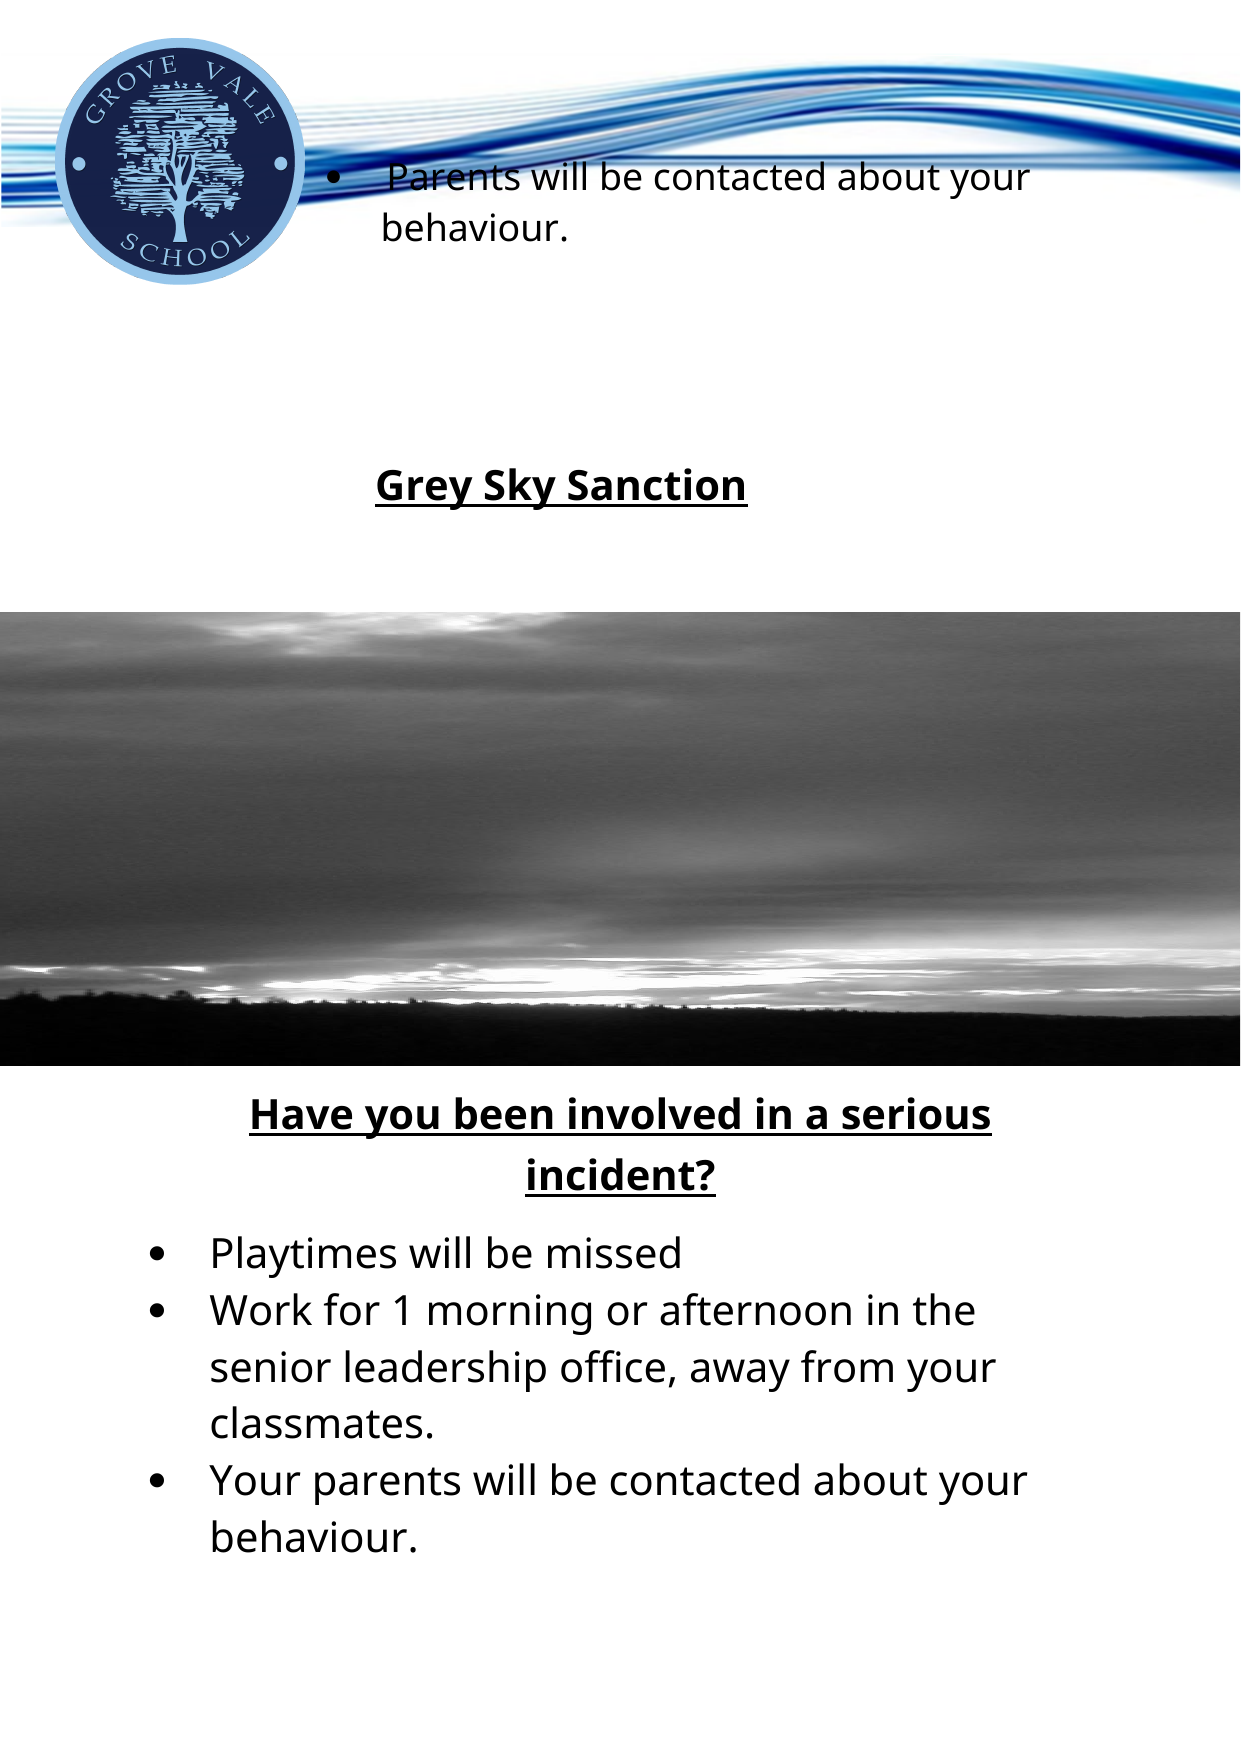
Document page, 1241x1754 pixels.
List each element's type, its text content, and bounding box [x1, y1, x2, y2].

picture [1, 37, 1241, 288]
list Your parents will be contacted about your behaviour. [150, 1451, 1090, 1564]
picture [0, 612, 1241, 1066]
list Parents will be contacted about your behaviour. [276, 150, 1090, 252]
list Playtimes will be missed [150, 1224, 1090, 1281]
text Have you been involved in a serious incident? [150, 1085, 1090, 1203]
list Work for 1 morning or afternoon in the senior leadership office, away from your classmates. [150, 1281, 1090, 1451]
text Grey Sky Sanction [300, 456, 1090, 513]
